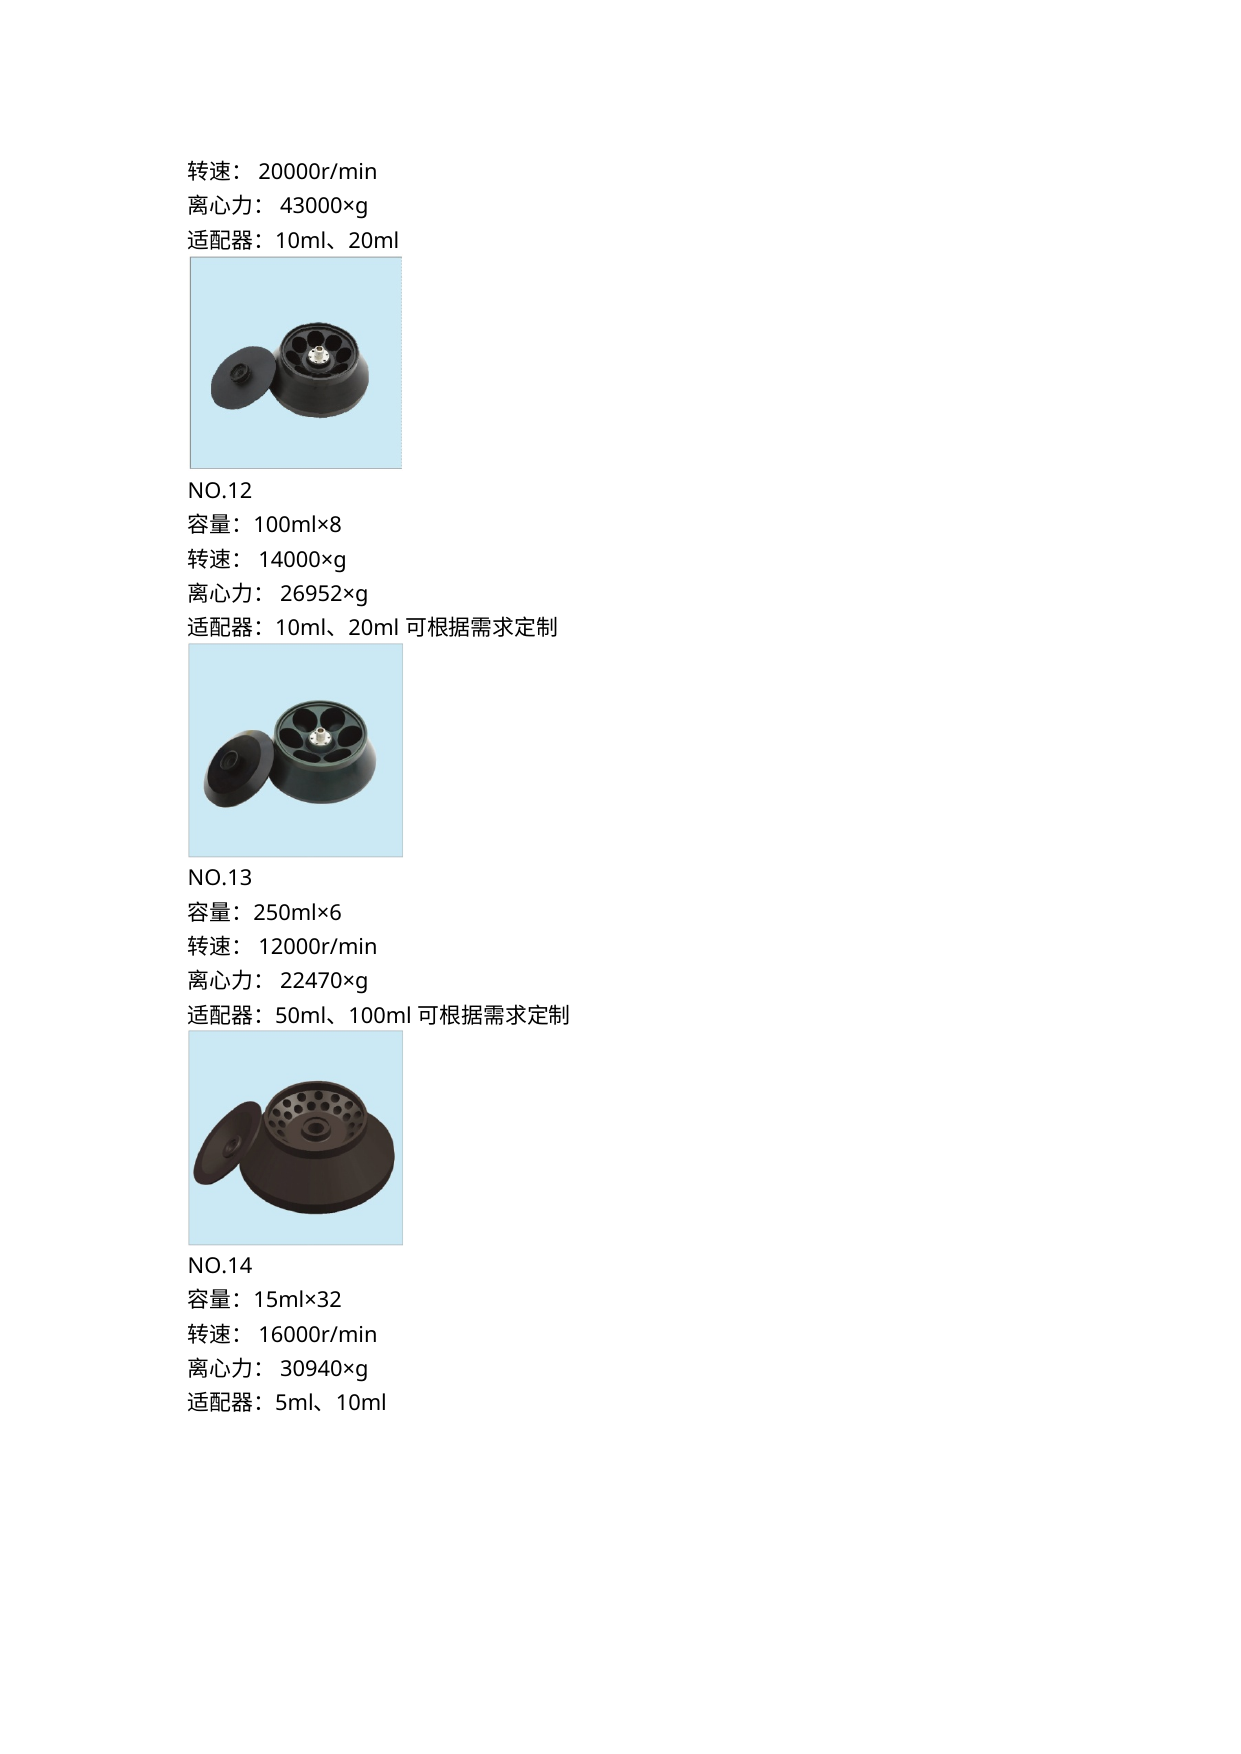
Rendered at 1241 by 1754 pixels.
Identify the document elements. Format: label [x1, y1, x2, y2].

picture [187, 642, 404, 858]
table_header [186, 150, 772, 1419]
picture [187, 254, 404, 471]
picture [187, 1029, 404, 1246]
